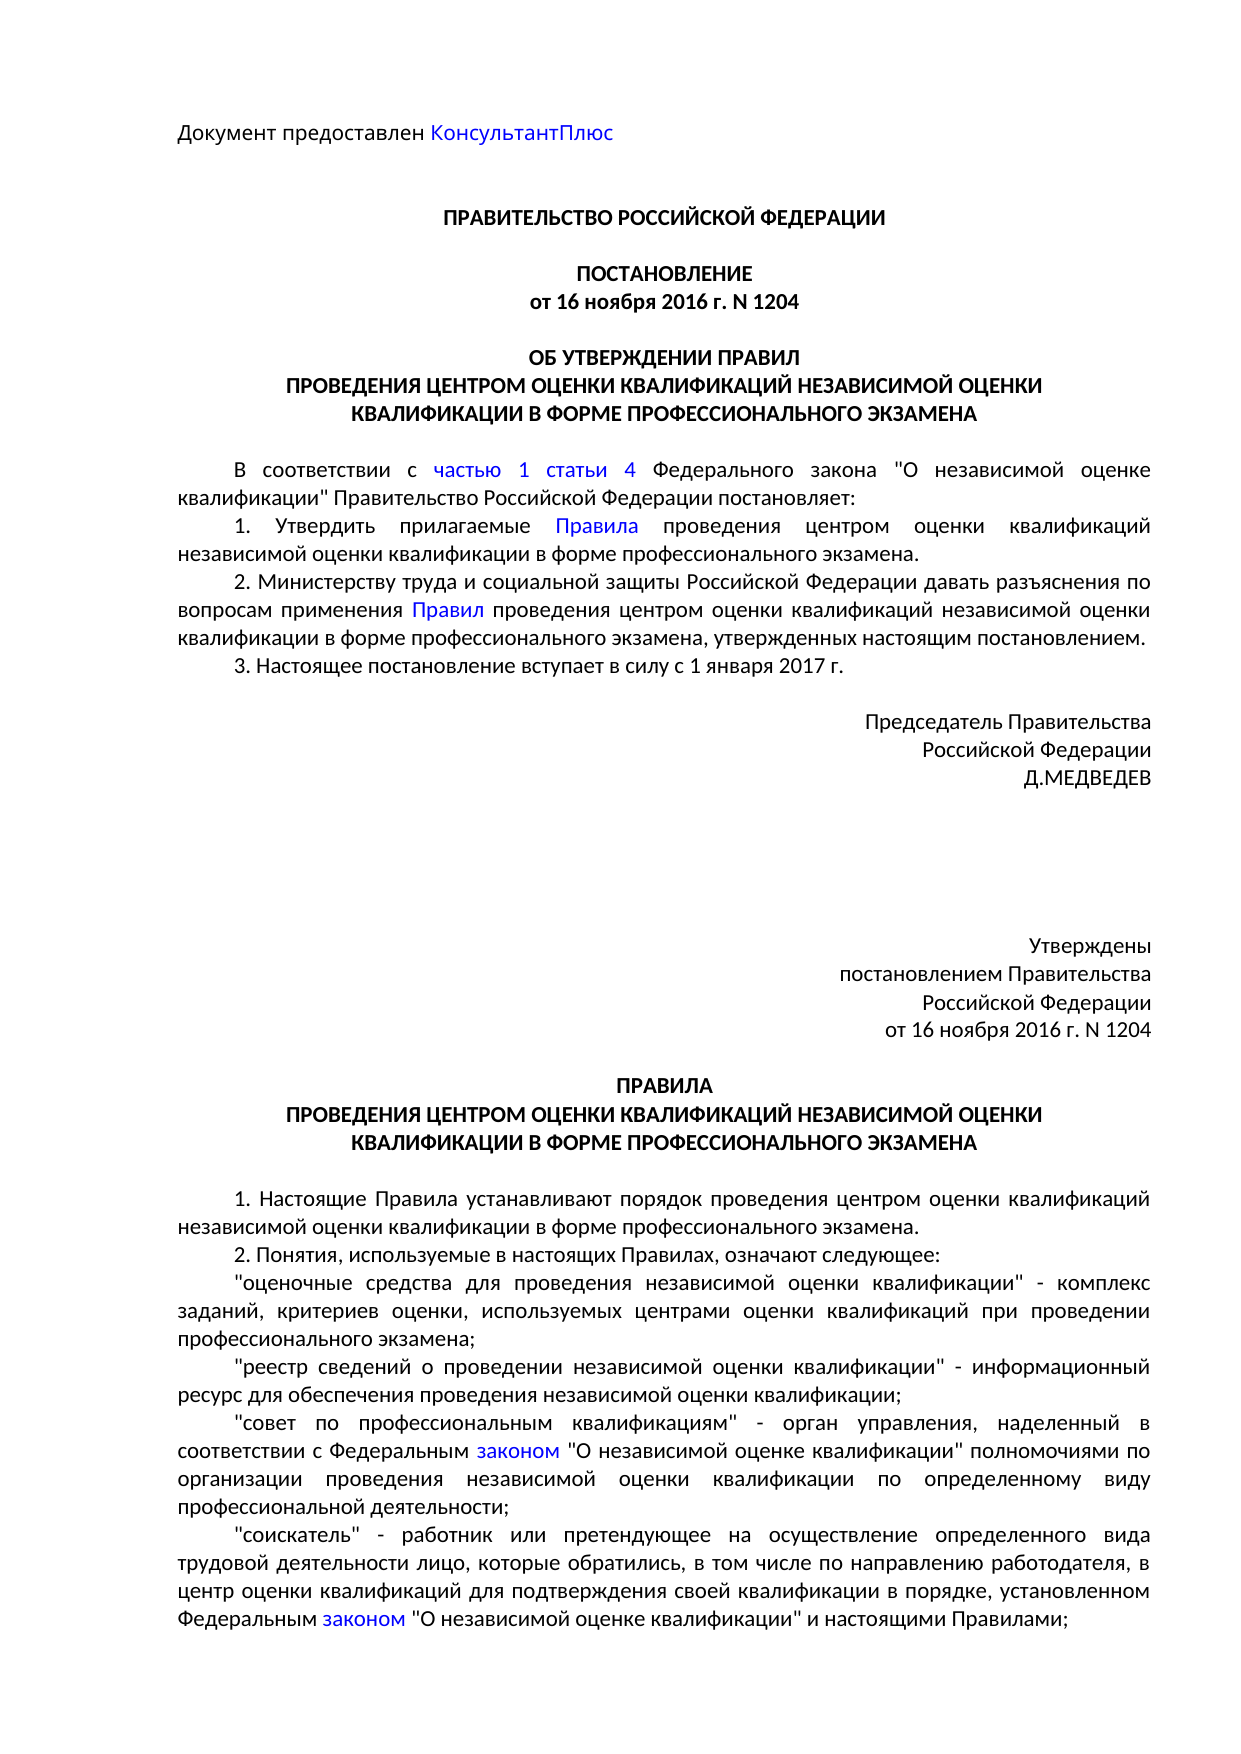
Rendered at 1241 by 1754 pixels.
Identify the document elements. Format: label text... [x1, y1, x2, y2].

text от 16 ноября 2016 г. N 1204 [177, 1016, 1152, 1044]
text 3. Настоящее постановление вступает в силу с 1 января 2017 г. [177, 651, 1152, 679]
title ПОСТАНОВЛЕНИЕ [177, 259, 1152, 287]
title ОБ УТВЕРЖДЕНИИ ПРАВИЛ [177, 343, 1152, 371]
text постановлением Правительства [177, 959, 1152, 988]
text Российской Федерации [177, 988, 1152, 1016]
text В соответствии с частью 1 статьи 4 Федерального закона "О независимой оценке квалификации" Правительство Российской Федерации постановляет: [177, 455, 1152, 511]
title КВАЛИФИКАЦИИ В ФОРМЕ ПРОФЕССИОНАЛЬНОГО ЭКЗАМЕНА [177, 399, 1152, 427]
text 1. Настоящие Правила устанавливают порядок проведения центром оценки квалификаций независимой оценки квалификации в форме профессионального экзамена. [177, 1184, 1152, 1240]
text Председатель Правительства [177, 707, 1152, 735]
text 2. Министерству труда и социальной защиты Российской Федерации давать разъяснения по вопросам применения Правил проведения центром оценки квалификаций независимой оценки квалификации в форме профессионального экзамена, утвержденных настоящим постановлением. [177, 567, 1152, 651]
text Российской Федерации [177, 735, 1152, 763]
title ПРАВИТЕЛЬСТВО РОССИЙСКОЙ ФЕДЕРАЦИИ [177, 203, 1152, 231]
text "соискатель" - работник или претендующее на осуществление определенного вида трудовой деятельности лицо, которые обратились, в том числе по направлению работодателя, в центр оценки квалификаций для подтверждения своей квалификации в порядке, установленном Федеральным законом "О независимой оценке квалификации" и настоящими Правилами; [177, 1520, 1152, 1632]
text 1. Утвердить прилагаемые Правила проведения центром оценки квалификаций независимой оценки квалификации в форме профессионального экзамена. [177, 511, 1152, 567]
title ПРАВИЛА [177, 1072, 1152, 1100]
title Документ предоставлен КонсультантПлюс [177, 118, 1152, 175]
title ПРОВЕДЕНИЯ ЦЕНТРОМ ОЦЕНКИ КВАЛИФИКАЦИЙ НЕЗАВИСИМОЙ ОЦЕНКИ [177, 1100, 1152, 1128]
title КВАЛИФИКАЦИИ В ФОРМЕ ПРОФЕССИОНАЛЬНОГО ЭКЗАМЕНА [177, 1128, 1152, 1156]
text "реестр сведений о проведении независимой оценки квалификации" - информационный ресурс для обеспечения проведения независимой оценки квалификации; [177, 1352, 1152, 1408]
text "оценочные средства для проведения независимой оценки квалификации" - комплекс заданий, критериев оценки, используемых центрами оценки квалификаций при проведении профессионального экзамена; [177, 1268, 1152, 1352]
text 2. Понятия, используемые в настоящих Правилах, означают следующее: [177, 1240, 1152, 1268]
text Д.МЕДВЕДЕВ [177, 763, 1152, 791]
text Утверждены [177, 932, 1152, 959]
title ПРОВЕДЕНИЯ ЦЕНТРОМ ОЦЕНКИ КВАЛИФИКАЦИЙ НЕЗАВИСИМОЙ ОЦЕНКИ [177, 371, 1152, 399]
title от 16 ноября 2016 г. N 1204 [177, 287, 1152, 315]
text "совет по профессиональным квалификациям" - орган управления, наделенный в соответствии с Федеральным законом "О независимой оценке квалификации" полномочиями по организации проведения независимой оценки квалификации по определенному виду профессиональной деятельности; [177, 1408, 1152, 1520]
